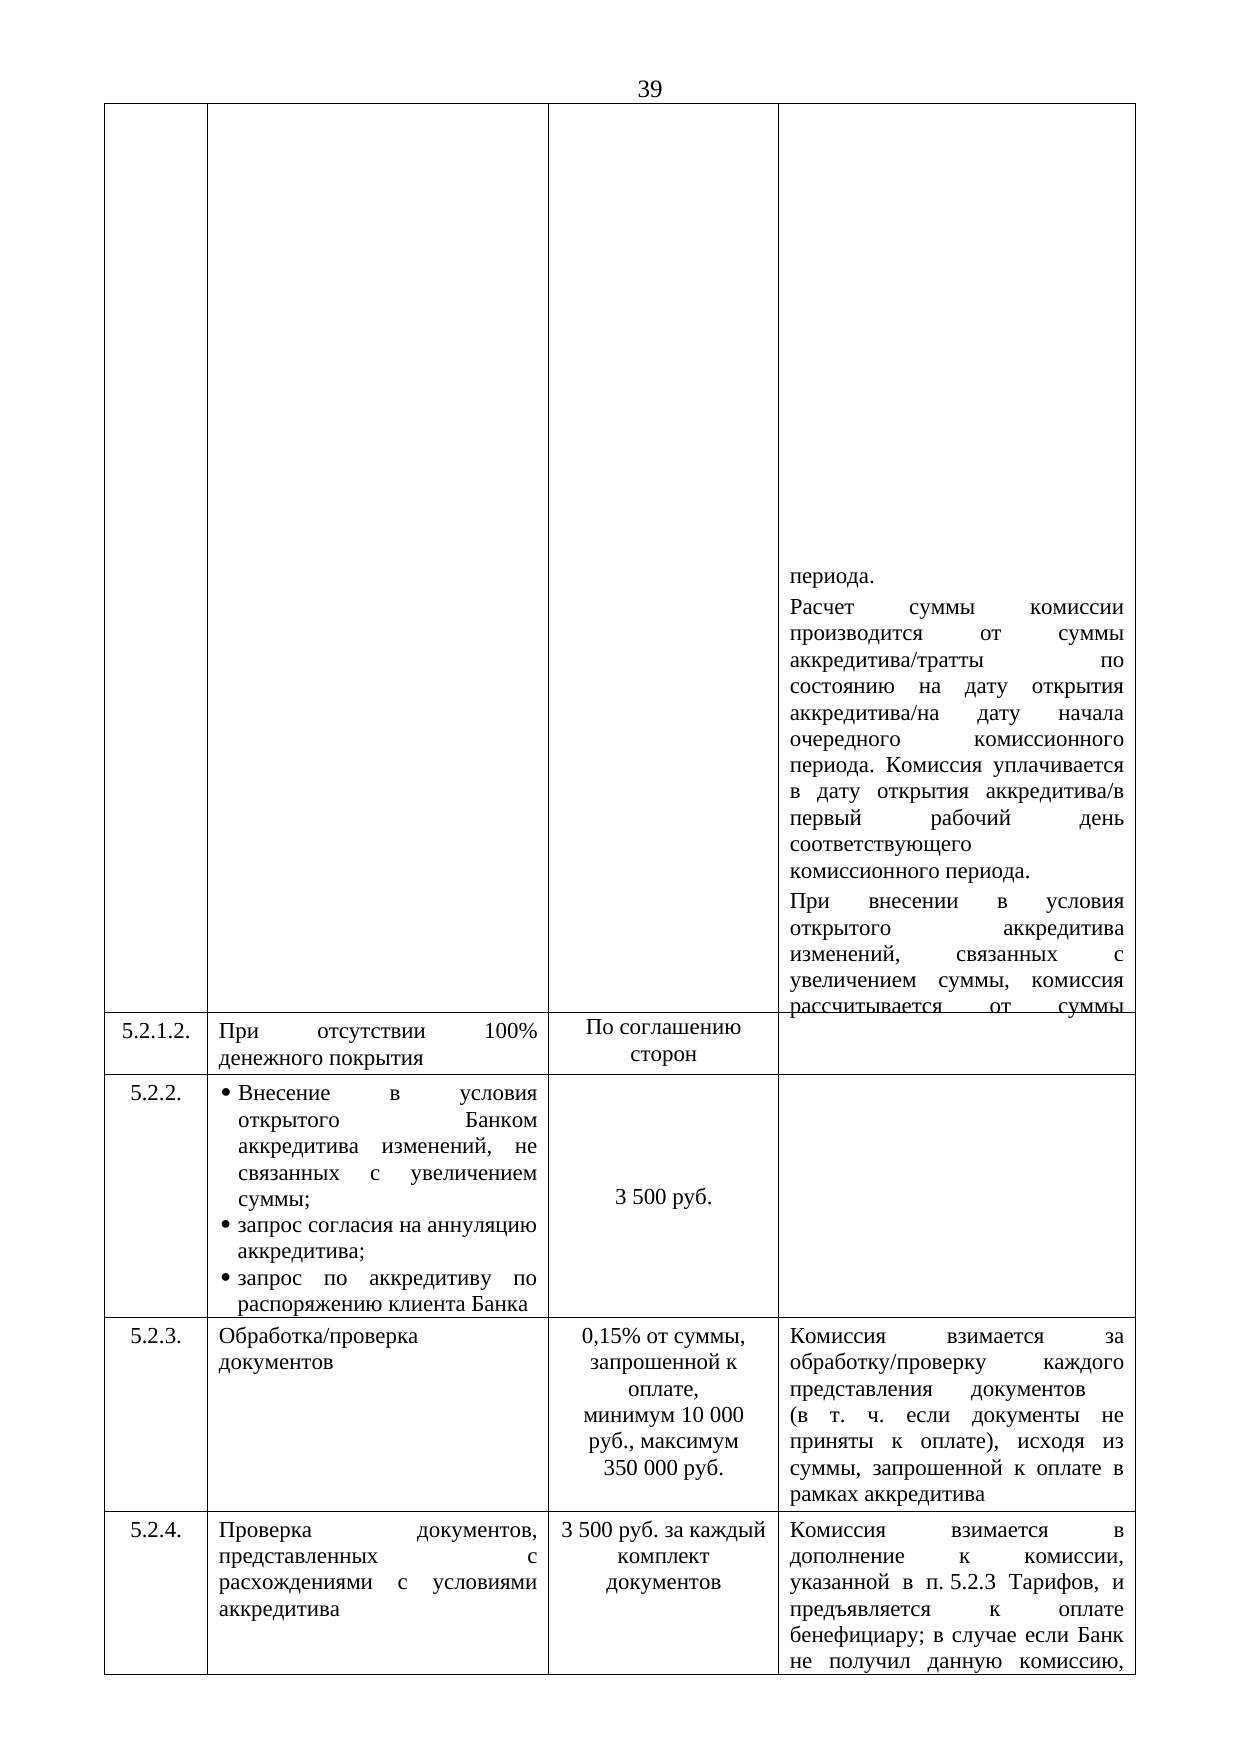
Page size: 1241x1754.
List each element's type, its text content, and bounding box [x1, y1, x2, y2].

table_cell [208, 104, 548, 1012]
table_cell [549, 1512, 778, 1674]
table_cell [779, 1512, 1135, 1674]
table_cell 3 500 руб. [549, 1075, 778, 1317]
table_cell 5.2.2. [105, 1075, 207, 1317]
table_cell 5.2.1.2. [105, 1013, 207, 1074]
table_cell 5.2.3. [105, 1318, 207, 1511]
table_cell Внесение в условия открытого Банком аккредитива изменений, не связанных с увеличением суммы; запрос согласия на аннуляцию аккредитива; запрос по аккредитиву по распоряжению клиента Банка [208, 1075, 548, 1317]
table_cell [105, 104, 207, 1012]
table_cell Комиссия взимается за обработку/проверку каждого представления документов (в т. ч. если документы не приняты к оплате), исходя из суммы, запрошенной к оплате в рамках аккредитива [779, 1318, 1135, 1511]
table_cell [549, 104, 778, 1012]
table_cell 5.2.4. [105, 1512, 207, 1674]
table_cell [779, 1075, 1135, 1317]
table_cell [208, 1512, 548, 1674]
table_cell 0,15% от суммы, запрошенной к оплате, минимум 10 000 руб., максимум 350 000 руб. [549, 1318, 778, 1511]
table_cell [779, 1013, 1135, 1074]
table_cell При отсутствии 100% денежного покрытия [208, 1013, 548, 1074]
table_cell Обработка/проверка документов [208, 1318, 548, 1511]
table_cell По соглашению сторон [549, 1013, 778, 1074]
